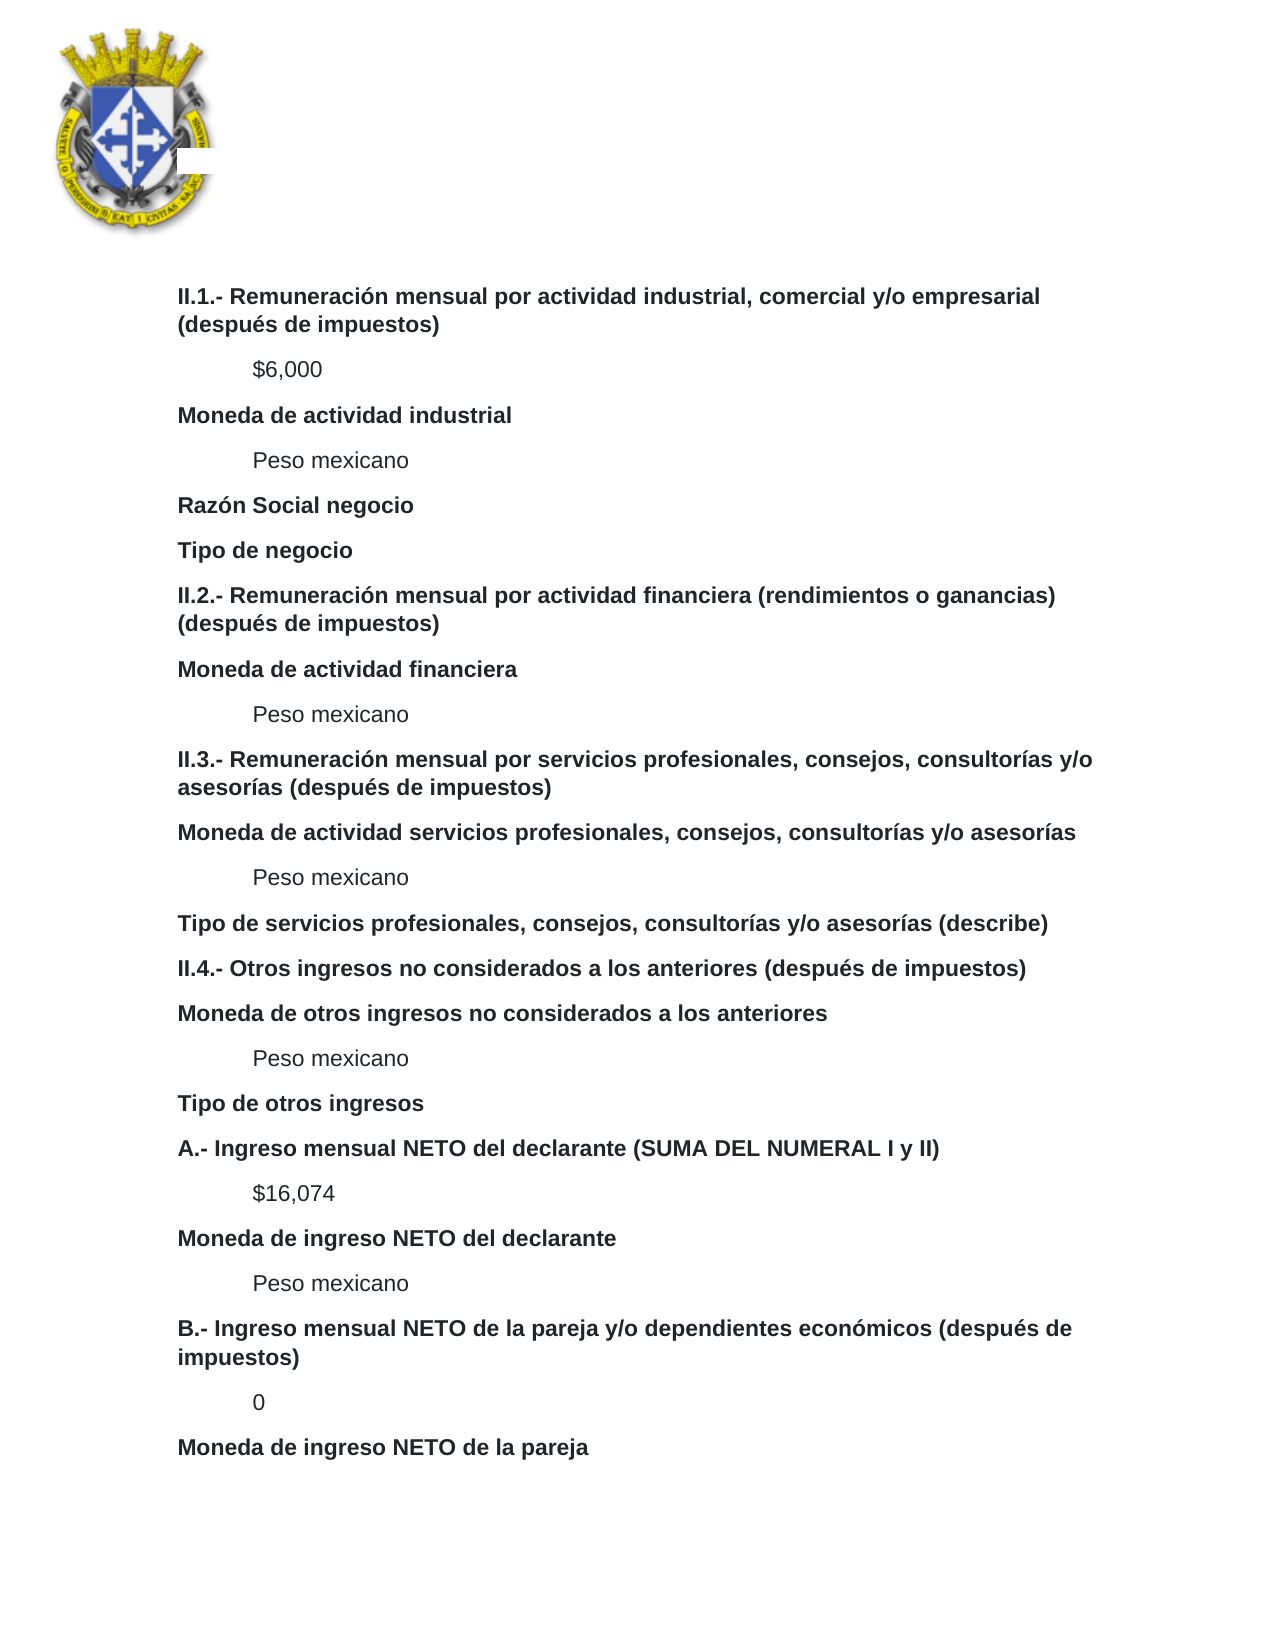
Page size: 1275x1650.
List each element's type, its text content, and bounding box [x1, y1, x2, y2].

text Peso mexicano [252, 447, 1098, 473]
text $6,000 [252, 356, 1098, 383]
text 0 [252, 1389, 1098, 1415]
text Moneda de ingreso NETO de la pareja [177, 1434, 1098, 1460]
text II.1.- Remuneración mensual por actividad industrial, comercial y/o empresarial (después de impuestos) [177, 283, 1098, 338]
text II.3.- Remuneración mensual por servicios profesionales, consejos, consultorías y/o asesorías (después de impuestos) [177, 746, 1098, 801]
text II.2.- Remuneración mensual por actividad financiera (rendimientos o ganancias) (después de impuestos) [177, 582, 1098, 637]
text Tipo de servicios profesionales, consejos, consultorías y/o asesorías (describe) [177, 909, 1098, 936]
text Moneda de otros ingresos no considerados a los anteriores [177, 1000, 1098, 1026]
text Tipo de negocio [177, 537, 1098, 563]
text Peso mexicano [252, 701, 1098, 727]
text Peso mexicano [252, 864, 1098, 891]
text $16,074 [252, 1180, 1098, 1206]
text Moneda de actividad financiera [177, 656, 1098, 682]
text B.- Ingreso mensual NETO de la pareja y/o dependientes económicos (después de impuestos) [177, 1315, 1098, 1370]
text Peso mexicano [252, 1270, 1098, 1297]
picture [31, 13, 238, 247]
text II.4.- Otros ingresos no considerados a los anteriores (después de impuestos) [177, 954, 1098, 981]
text Moneda de actividad servicios profesionales, consejos, consultorías y/o asesorías [177, 819, 1098, 846]
text Razón Social negocio [177, 492, 1098, 518]
text Moneda de actividad industrial [177, 402, 1098, 428]
text Moneda de ingreso NETO del declarante [177, 1225, 1098, 1252]
text A.- Ingreso mensual NETO del declarante (SUMA DEL NUMERAL I y II) [177, 1135, 1098, 1161]
text Peso mexicano [252, 1045, 1098, 1071]
text Tipo de otros ingresos [177, 1090, 1098, 1116]
